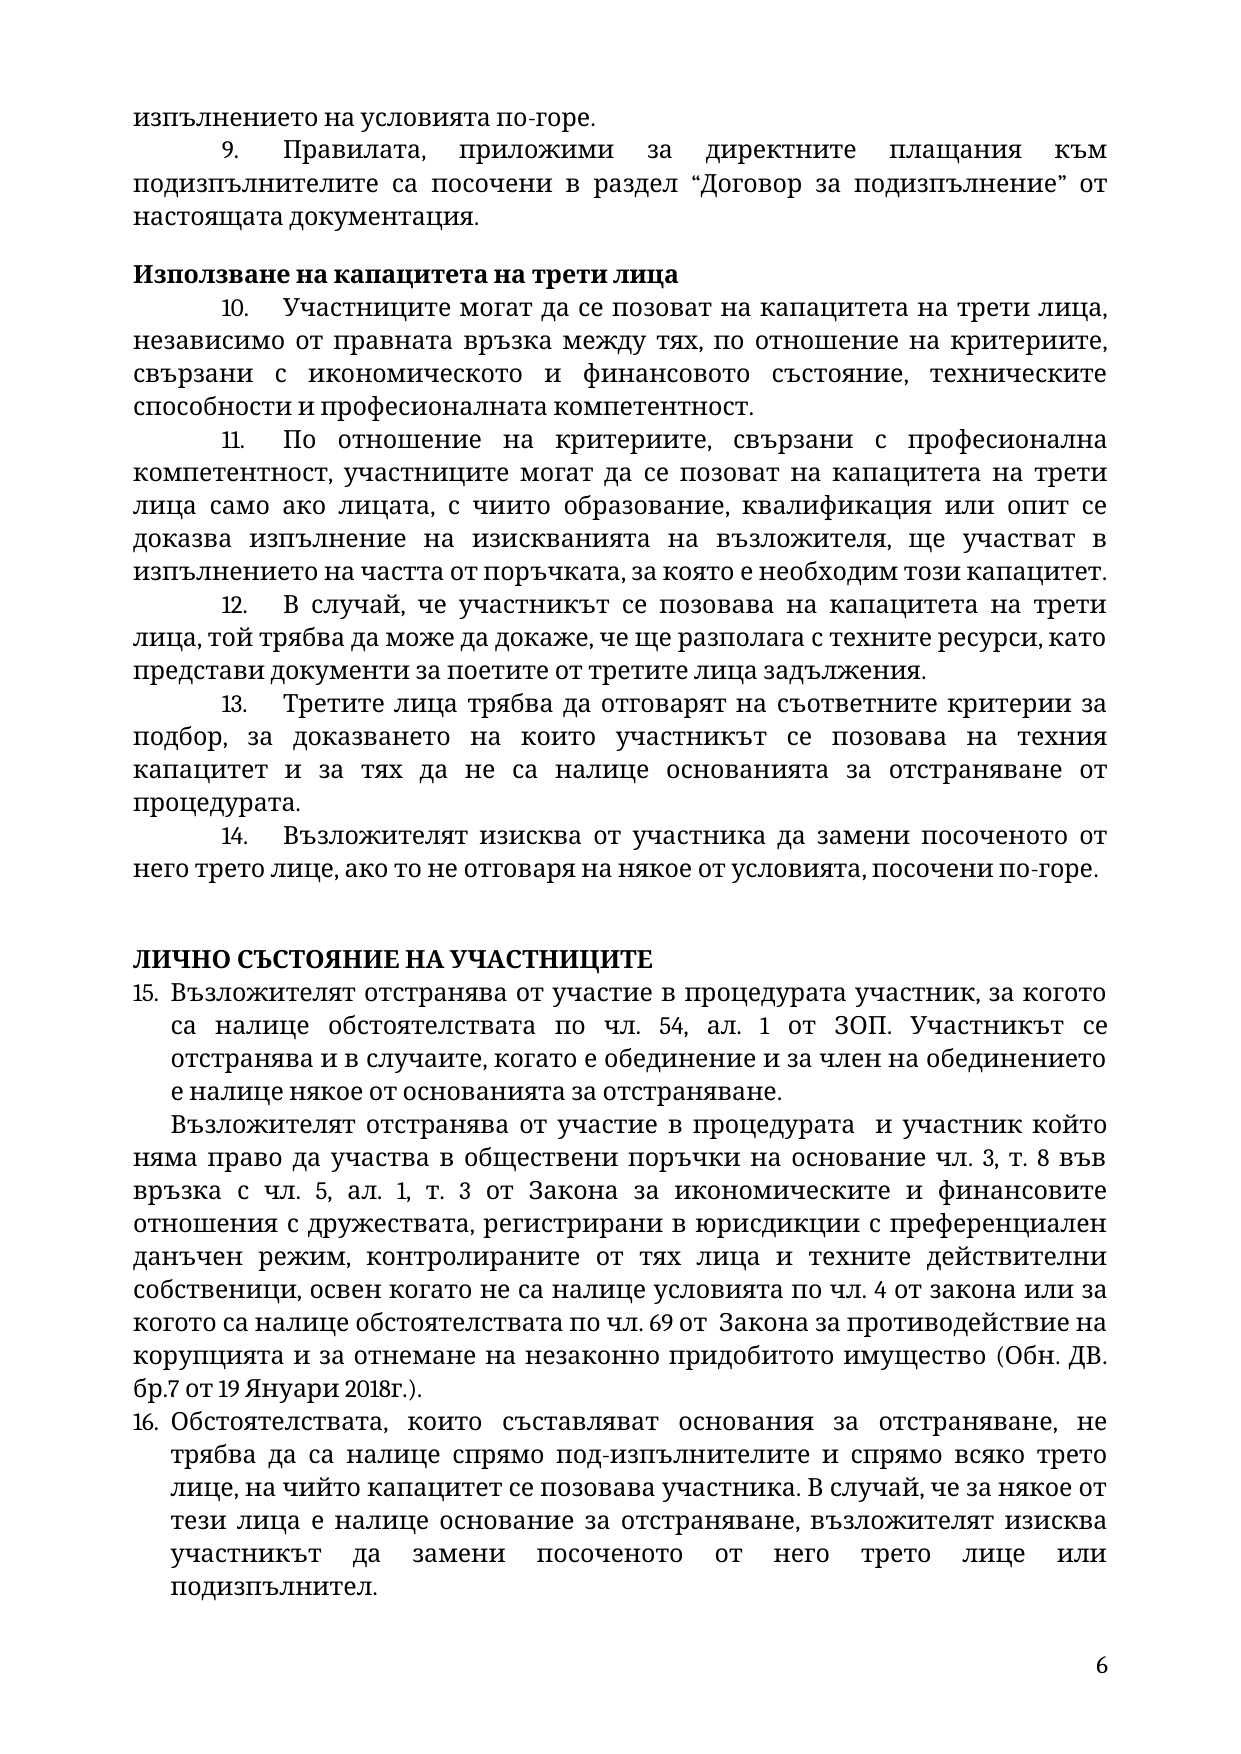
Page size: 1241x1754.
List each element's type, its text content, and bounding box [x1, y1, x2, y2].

list Обстоятелствата, които съставляват основания за отстраняване, не трябва да са налице спрямо под-изпълнителите и спрямо всяко трето лице, на чийто капацитет се позовава участника. В случай, че за някое от тези лица е налице основание за отстраняване, възложителят изисква участникът да замени посоченото от него трето лице или подизпълнител. [133, 1408, 1108, 1602]
list В случай, че участникът се позовава на капацитета на трети лица, той трябва да може да докаже, че ще разполага с техните ресурси, като представи документи за поетите от третите лица задължения. [133, 591, 1108, 686]
list Третите лица трябва да отговарят на съответните критерии за подбор, за доказването на които участникът се позовава на техния капацитет и за тях да не са налице основанията за отстраняване от процедурата. [133, 690, 1108, 818]
subtitle Използване на капацитета на трети лица [133, 261, 1108, 289]
list Възложителят отстранява от участие в процедурата участник, за когото са налице обстоятелствата по чл. 54, ал. 1 от ЗОП. Участникът се отстранява и в случаите, когато е обединение и за член на обединението е налице някое от основанията за отстраняване. [133, 979, 1108, 1107]
list Възложителят отстранява от участие в процедурата и участник който няма право да участва в обществени поръчки на основание чл. 3, т. 8 във връзка с чл. 5, ал. 1, т. 3 от Закона за икономическите и финансовите отношения с дружествата, регистрирани в юрисдикции с преференциален данъчен режим, контролираните от тях лица и техните действителни собственици, освен когато не са налице условията по чл. 4 от закона или за когото са налице обстоятелствата по чл. 69 от Закона за противодействие на корупцията и за отнемане на незаконно придобитото имущество (Обн. ДВ. бр.7 от 19 Януари 2018г.). [133, 1111, 1108, 1404]
subtitle ЛИЧНО СЪСТОЯНИЕ НА УЧАСТНИЦИТЕ [133, 946, 1108, 975]
list По отношение на критериите, свързани с професионална компетентност, участниците могат да се позоват на капацитета на трети лица само ако лицата, с чиито образование, квалификация или опит се доказва изпълнение на изискванията на възложителя, ще участват в изпълнението на частта от поръчката, за която е необходим този капацитет. [133, 426, 1108, 586]
list Участниците могат да се позоват на капацитета на трети лица, независимо от правната връзка между тях, по отношение на критериите, свързани с икономическото и финансовото състояние, техническите способности и професионалната компетентност. [133, 293, 1108, 421]
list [133, 103, 1108, 132]
list Възложителят изисква от участника да замени посоченото от него трето лице, ако то не отговаря на някое от условията, посочени по-горе. [133, 822, 1108, 884]
list Правилата, приложими за директните плащания към подизпълнителите са посочени в раздел “Договор за подизпълнение” от настоящата документация. [133, 136, 1108, 231]
